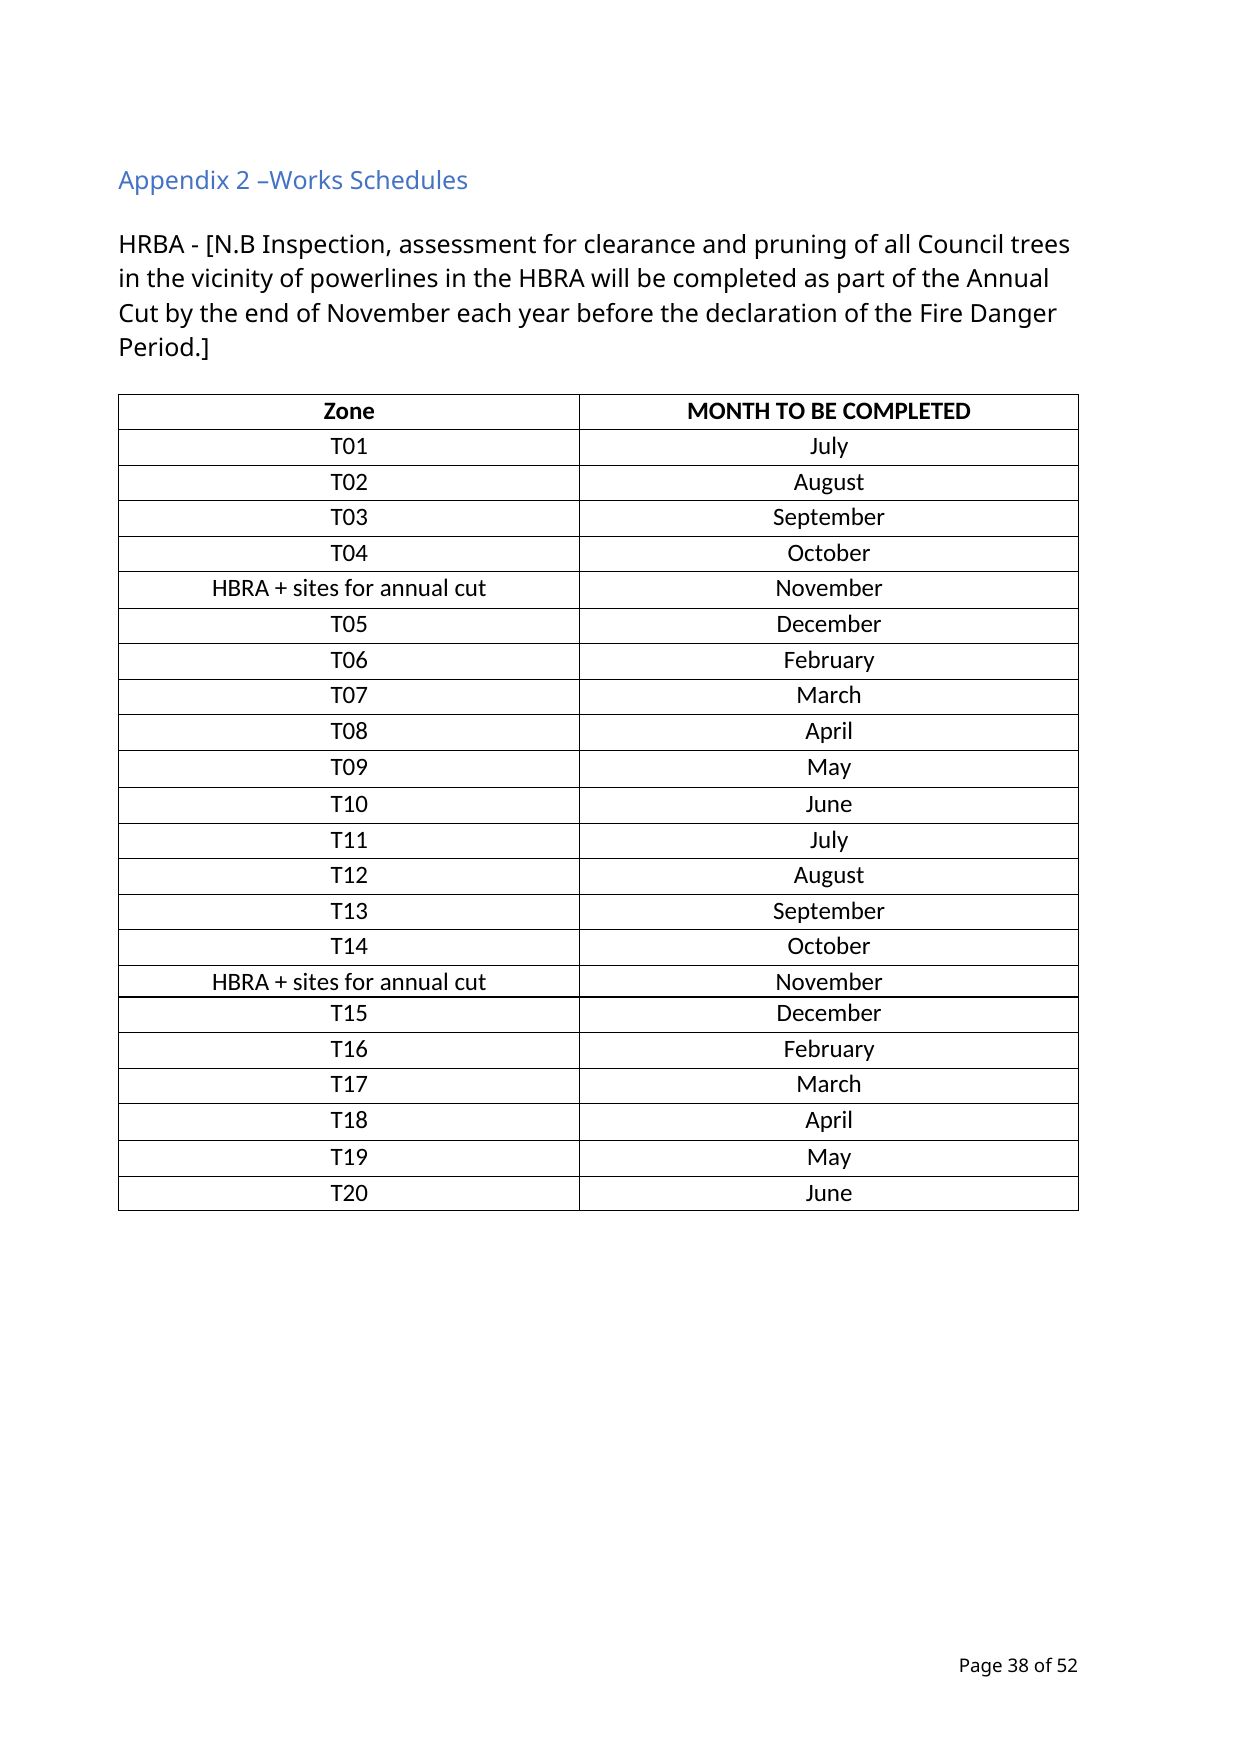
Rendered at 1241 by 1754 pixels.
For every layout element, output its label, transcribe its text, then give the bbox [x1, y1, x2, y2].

table_cell T17 [119, 1069, 579, 1103]
table_cell September [580, 895, 1078, 929]
table_cell August [580, 466, 1078, 500]
table_cell T16 [119, 1033, 579, 1067]
table_cell T08 [119, 715, 579, 750]
table_cell T18 [119, 1104, 579, 1140]
table_cell February [580, 1033, 1078, 1067]
table_cell March [580, 680, 1078, 714]
table_cell April [580, 715, 1078, 750]
table_cell February [580, 644, 1078, 679]
table_cell T02 [119, 466, 579, 500]
subtitle Appendix 2 –Works Schedules [118, 162, 1078, 197]
table_cell T14 [119, 930, 579, 965]
table_cell October [580, 537, 1078, 571]
table_cell T10 [119, 788, 579, 823]
table_header Zone [119, 395, 579, 429]
table_cell T05 [119, 609, 579, 643]
table_cell July [580, 824, 1078, 858]
table_cell July [580, 430, 1078, 465]
table_cell T15 [119, 998, 579, 1032]
table_cell HBRA + sites for annual cut [119, 572, 579, 608]
table_cell T01 [119, 430, 579, 465]
table_cell June [580, 1177, 1078, 1209]
table_header MONTH TO BE COMPLETED [580, 395, 1078, 429]
table_cell T04 [119, 537, 579, 571]
table_cell T19 [119, 1141, 579, 1176]
table_cell T20 [119, 1177, 579, 1209]
table_cell November [580, 966, 1078, 996]
table_cell May [580, 751, 1078, 787]
table_cell March [580, 1069, 1078, 1103]
table_cell T06 [119, 644, 579, 679]
table_cell November [580, 572, 1078, 608]
table_cell August [580, 859, 1078, 894]
table_cell December [580, 998, 1078, 1032]
table_cell May [580, 1141, 1078, 1176]
table_cell T13 [119, 895, 579, 929]
table_cell T03 [119, 501, 579, 536]
text HRBA - [N.B Inspection, assessment for clearance and pruning of all Council trees in the vicinity of powerlines in the HBRA will be completed as part of the Annual Cut by the end of November each year before the declaration of the Fire Danger Period.] [118, 227, 1078, 363]
table_cell HBRA + sites for annual cut [119, 966, 579, 996]
table_cell June [580, 788, 1078, 823]
table_cell T11 [119, 824, 579, 858]
table_cell October [580, 930, 1078, 965]
table_cell T12 [119, 859, 579, 894]
table_cell April [580, 1104, 1078, 1140]
table_cell September [580, 501, 1078, 536]
table_cell T07 [119, 680, 579, 714]
table_cell December [580, 609, 1078, 643]
table_cell T09 [119, 751, 579, 787]
